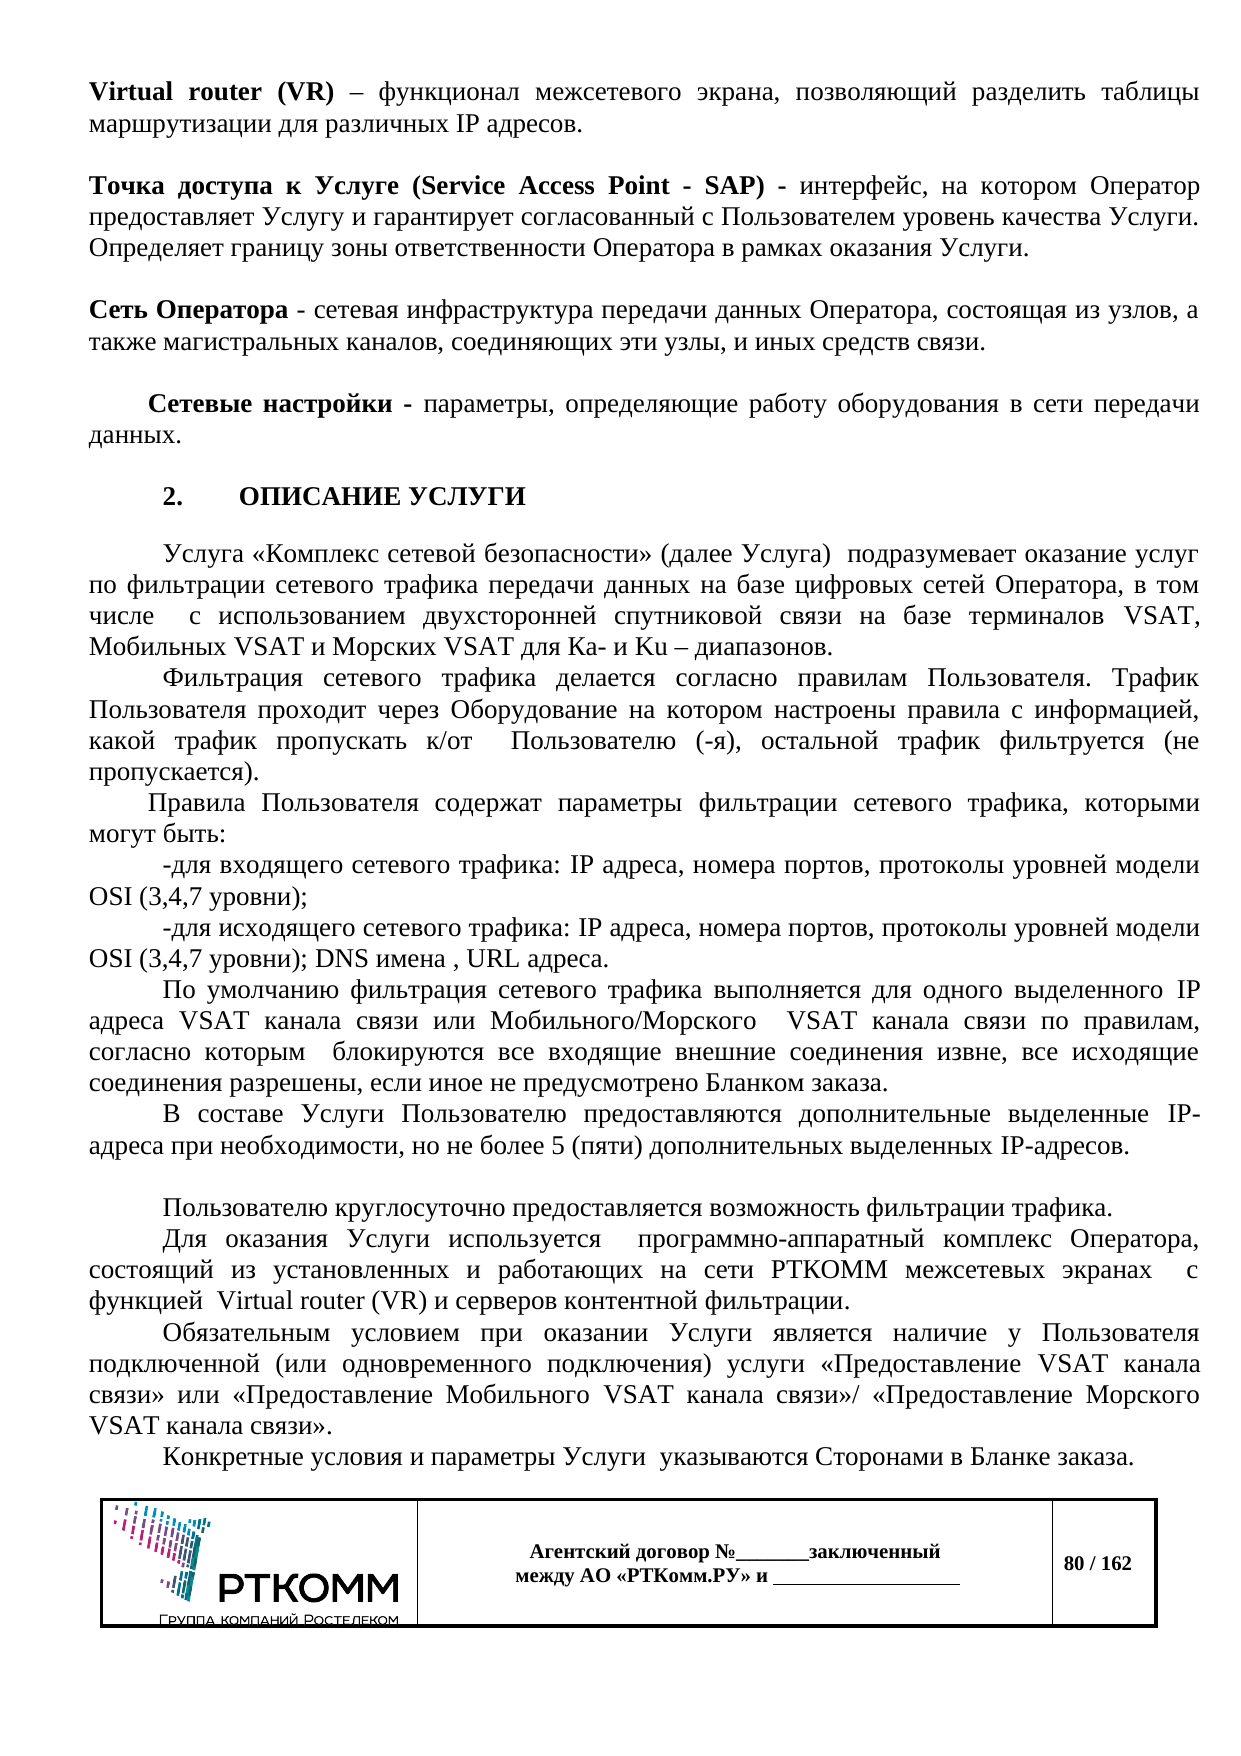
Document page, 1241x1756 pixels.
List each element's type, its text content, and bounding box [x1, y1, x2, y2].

list Сетевые настройки - параметры, определяющие работу оборудования в сети передачи данных. [89, 387, 1201, 449]
text Сеть Оператора - сетевая инфраструктура передачи данных Оператора, состоящая из узлов, а также магистральных каналов, соединяющих эти узлы, и иных средств связи. [89, 293, 1201, 356]
text Для оказания Услуги используется программно-аппаратный комплекс Оператора, состоящий из установленных и работающих на сети РТКОММ межсетевых экранах с функцией Virtual router (VR) и серверов контентной фильтрации. [89, 1222, 1201, 1316]
text Услуга «Комплекс сетевой безопасности» (далее Услуга) подразумевает оказание услуг по фильтрации сетевого трафика передачи данных на базе цифровых сетей Оператора, в том числе с использованием двухсторонней спутниковой связи на базе терминалов VSAT, Мобильных VSAT и Морских VSAT для Ка- и Ku – диапазонов. [89, 537, 1201, 662]
picture [113, 1501, 398, 1625]
text В составе Услуги Пользователю предоставляются дополнительные выделенные IP-адреса при необходимости, но не более 5 (пяти) дополнительных выделенных IP-адресов. [89, 1098, 1201, 1160]
list ОПИСАНИЕ УСЛУГИ [89, 480, 1201, 512]
text -для входящего сетевого трафика: IP адреса, номера портов, протоколы уровней модели OSI (3,4,7 уровни); [89, 848, 1201, 911]
text Обязательным условием при оказании Услуги является наличие у Пользователя подключенной (или одновременного подключения) услуги «Предоставление VSAT канала связи» или «Предоставление Мобильного VSAT канала связи»/ «Предоставление Морского VSAT канала связи». [89, 1316, 1201, 1440]
text -для исходящего сетевого трафика: IP адреса, номера портов, протоколы уровней модели OSI (3,4,7 уровни); DNS имена , URL адреса. [89, 911, 1201, 973]
text По умолчанию фильтрация сетевого трафика выполняется для одного выделенного IP адреса VSAT канала связи или Мобильного/Морского VSAT канала связи по правилам, согласно которым блокируются все входящие внешние соединения извне, все исходящие соединения разрешены, если иное не предусмотрено Бланком заказа. [89, 973, 1201, 1098]
text Точка доступа к Услуге (Service Access Point - SAP) - интерфейс, на котором Оператор предоставляет Услугу и гарантирует согласованный с Пользователем уровень качества Услуги. Определяет границу зоны ответственности Оператора в рамках оказания Услуги. [89, 169, 1201, 262]
text Фильтрация сетевого трафика делается согласно правилам Пользователя. Трафик Пользователя проходит через Оборудование на котором настроены правила с информацией, какой трафик пропускать к/от Пользователю (-я), остальной трафик фильтруется (не пропускается). [89, 662, 1201, 786]
text Пользователю круглосуточно предоставляется возможность фильтрации трафика. [89, 1191, 1201, 1222]
text Конкретные условия и параметры Услуги указываются Сторонами в Бланке заказа. [89, 1440, 1201, 1471]
text Virtual router (VR) – функционал межсетевого экрана, позволяющий разделить таблицы маршрутизации для различных IP адресов. [89, 76, 1201, 138]
text Правила Пользователя содержат параметры фильтрации сетевого трафика, которыми могут быть: [89, 786, 1201, 848]
